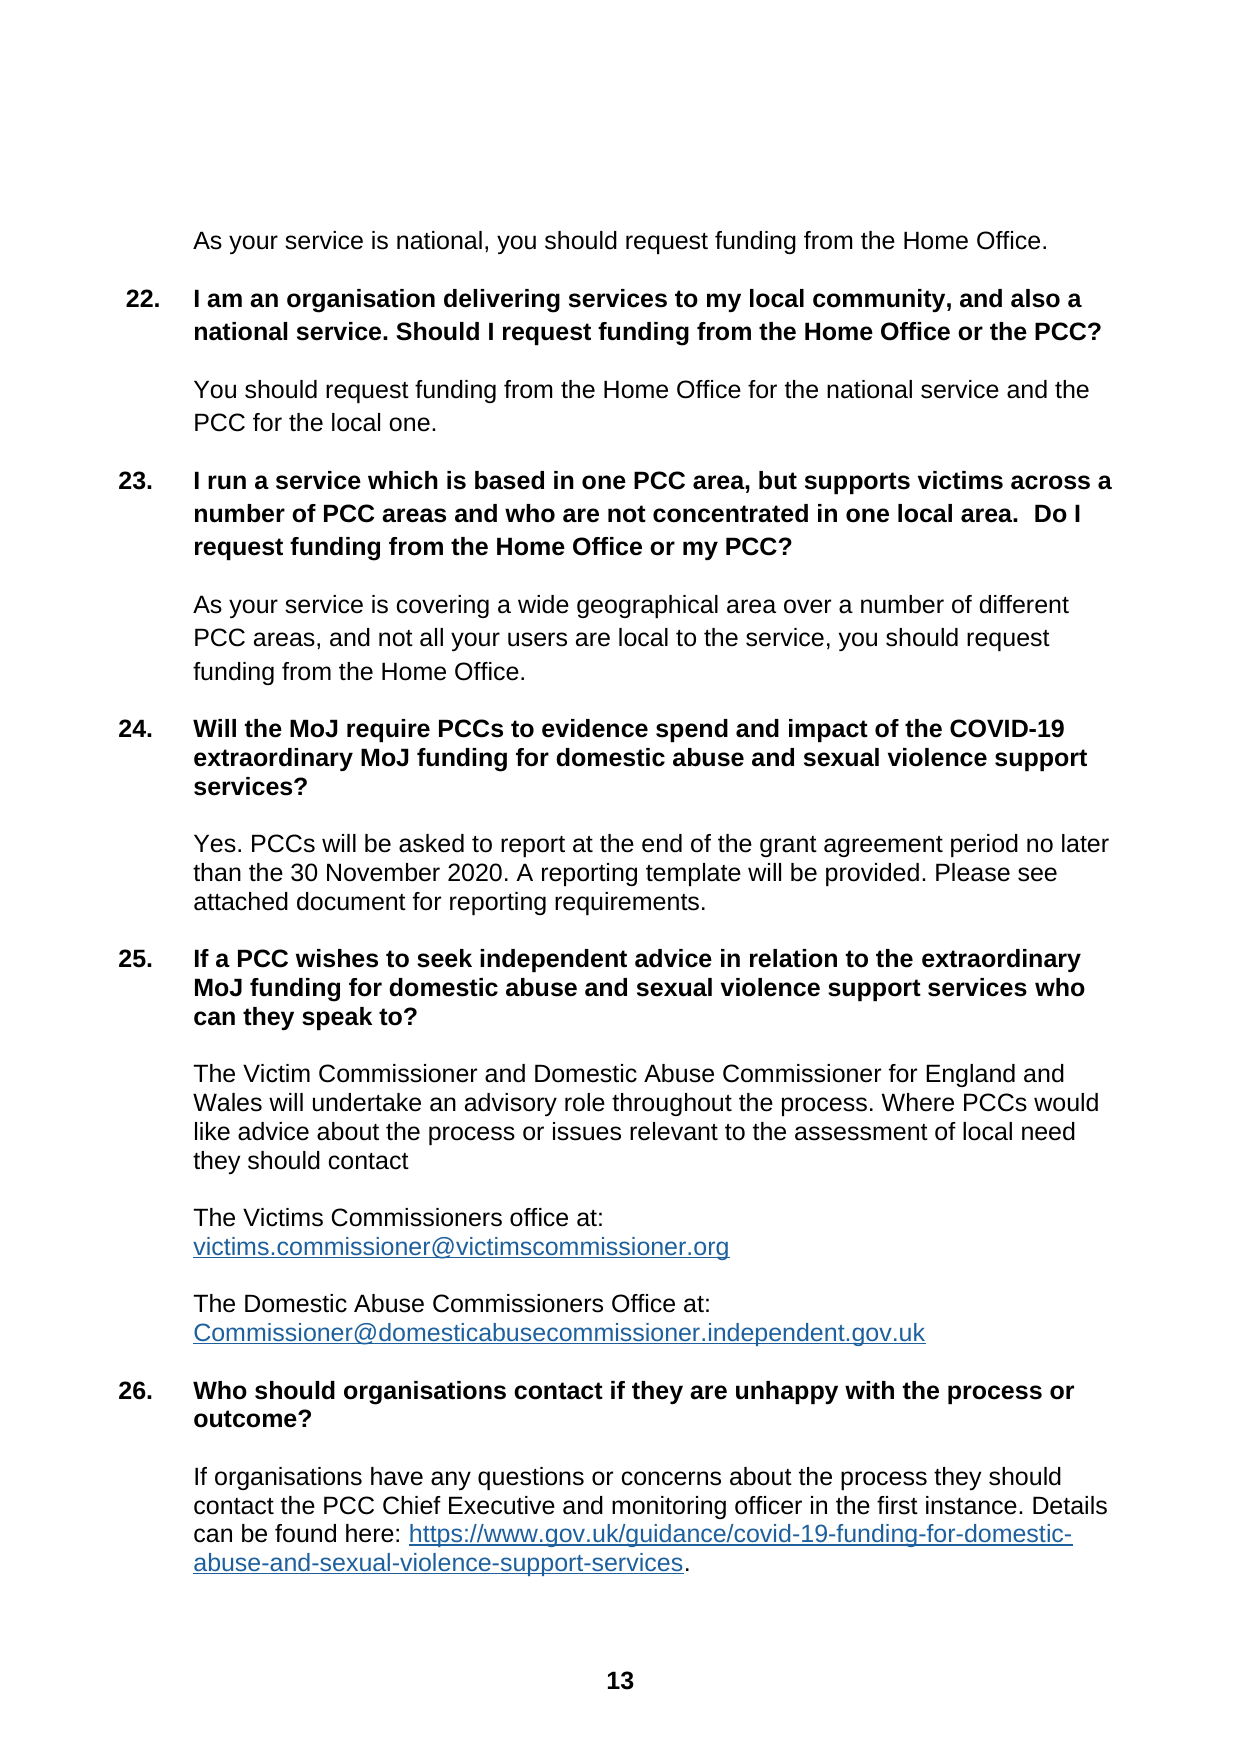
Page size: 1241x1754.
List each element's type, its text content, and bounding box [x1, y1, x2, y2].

text As your service is covering a wide geographical area over a number of different PCC areas, and not all your users are local to the service, you should request funding from the Home Office. [118, 590, 1122, 685]
text 26. Who should organisations contact if they are unhappy with the process or outcome? [118, 1376, 1122, 1433]
text Yes. PCCs will be asked to report at the end of the grant agreement period no later than the 30 November 2020. A reporting template will be provided. Please see attached document for reporting requirements. [193, 829, 1122, 916]
text The Victims Commissioners office at: victims.commissioner@victimscommissioner.org [193, 1203, 1122, 1261]
text The Domestic Abuse Commissioners Office at: [193, 1289, 1122, 1318]
text 22. I am an organisation delivering services to my local community, and also a national service. Should I request funding from the Home Office or the PCC? [126, 284, 1122, 346]
text You should request funding from the Home Office for the national service and the PCC for the local one. [193, 375, 1122, 437]
text As your service is national, you should request funding from the Home Office. [118, 226, 1122, 255]
text Commissioner@domesticabusecommissioner.independent.gov.uk [193, 1318, 1122, 1347]
text 24. Will the MoJ require PCCs to evidence spend and impact of the COVID-19 extraordinary MoJ funding for domestic abuse and sexual violence support services? [118, 714, 1122, 801]
text The Victim Commissioner and Domestic Abuse Commissioner for England and Wales will undertake an advisory role throughout the process. Where PCCs would like advice about the process or issues relevant to the assessment of local need they should contact [193, 1059, 1122, 1174]
text 25. If a PCC wishes to seek independent advice in relation to the extraordinary MoJ funding for domestic abuse and sexual violence support services who can they speak to? [118, 944, 1122, 1031]
text 23. I run a service which is based in one PCC area, but supports victims across a number of PCC areas and who are not concentrated in one local area. Do I request funding from the Home Office or my PCC? [118, 466, 1122, 561]
text If organisations have any questions or concerns about the process they should contact the PCC Chief Executive and monitoring officer in the first instance. Details can be found here: https://www.gov.uk/guidance/covid-19-funding-for-domestic-abuse-and-sexual-violence-support-services. [193, 1462, 1122, 1577]
